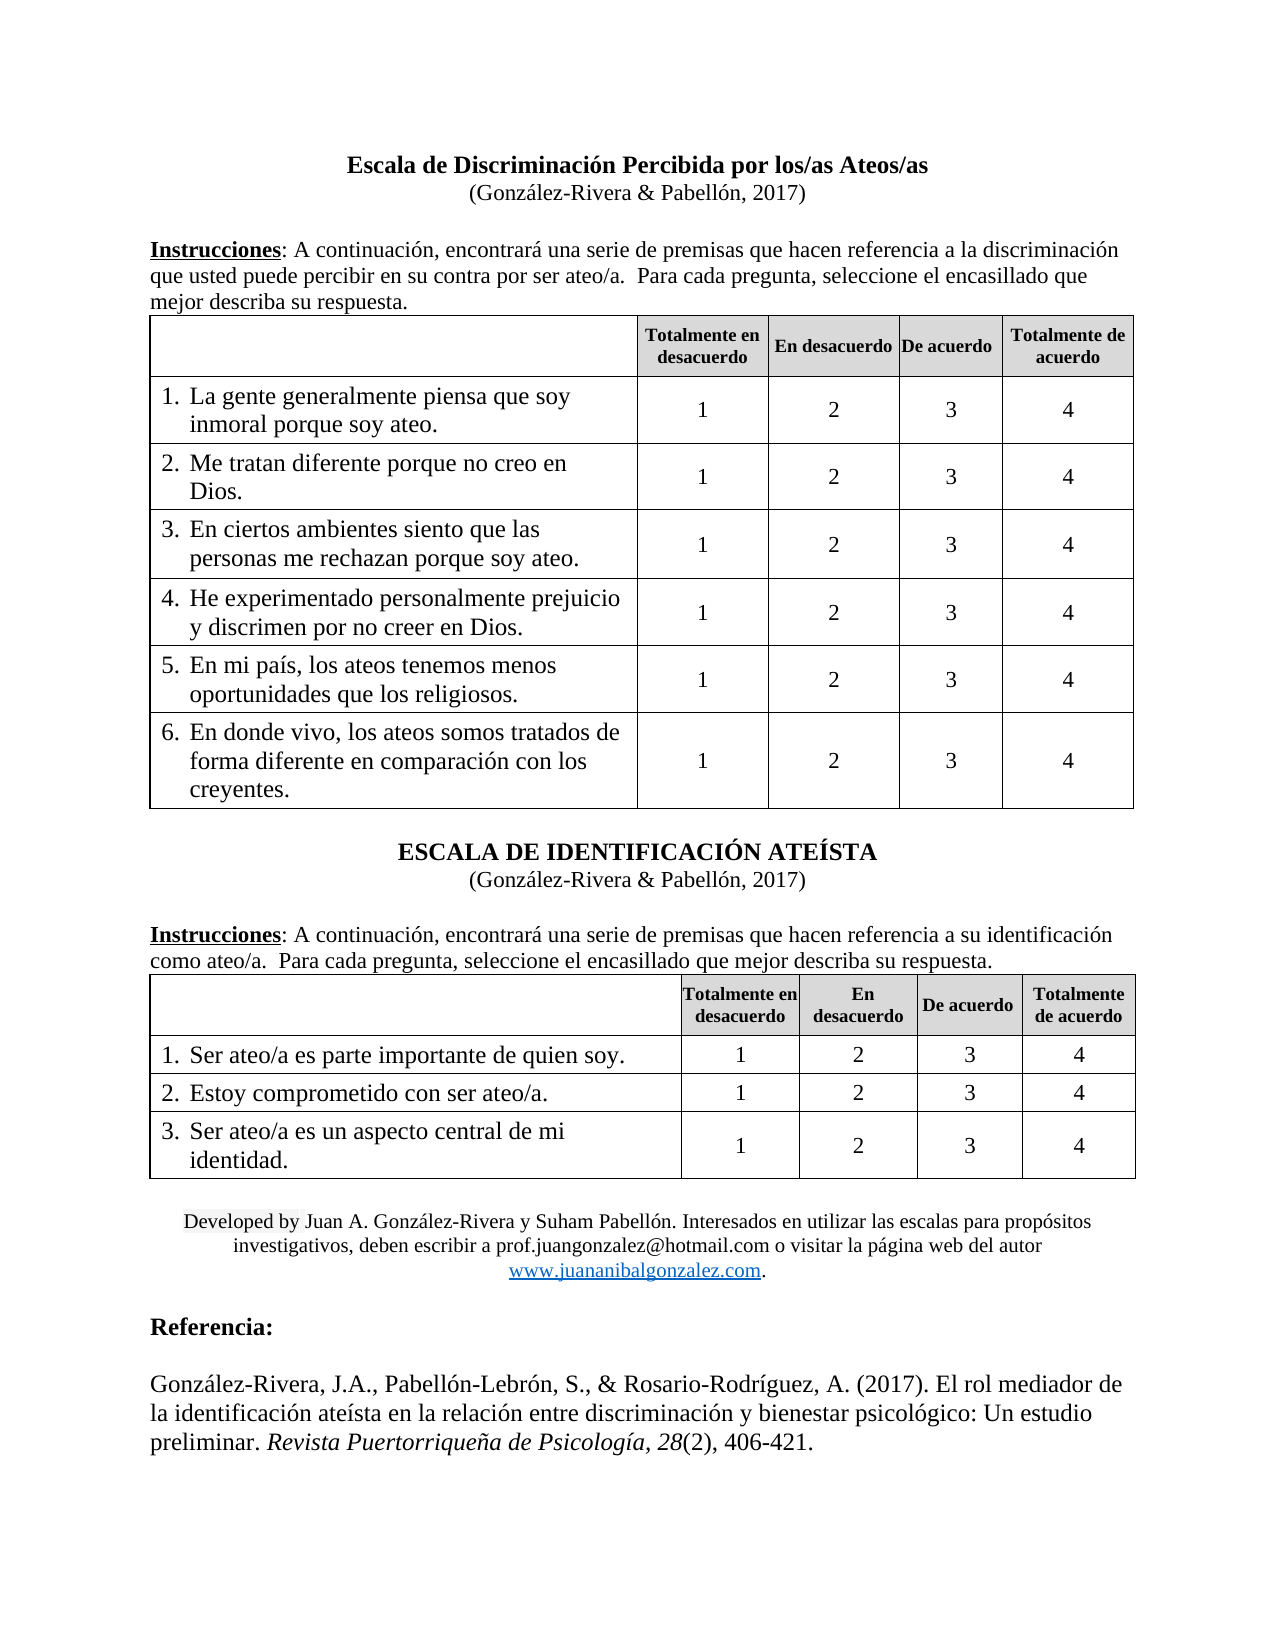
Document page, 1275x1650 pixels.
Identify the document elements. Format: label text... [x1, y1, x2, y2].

table_cell 1 [682, 1074, 799, 1111]
table_cell En mi país, los ateos tenemos menos oportunidades que los religiosos. [151, 646, 637, 712]
table_cell 4 [1023, 1036, 1135, 1073]
table_cell 4 [1023, 1112, 1135, 1178]
table_cell 3 [900, 510, 1002, 578]
table_cell 4 [1023, 1074, 1135, 1111]
table_cell 1 [638, 579, 768, 645]
table_cell 4 [1003, 713, 1133, 807]
table_cell 2 [769, 377, 899, 442]
table_header Totalmente en desacuerdo [682, 975, 799, 1035]
text Developed by Juan A. González-Rivera y Suham Pabellón. Interesados en utilizar las escalas para propósitos investigativos, deben escribir a prof.juangonzalez@hotmail.com o visitar la página web del autor www.juananibalgonzalez.com. [150, 1209, 1125, 1282]
table_cell 1 [638, 377, 768, 442]
table_cell He experimentado personalmente prejuicio y discrimen por no creer en Dios. [151, 579, 637, 645]
table_header En desacuerdo [800, 975, 917, 1035]
table_cell 2 [800, 1074, 917, 1111]
table_cell 2 [800, 1112, 917, 1178]
table_header [151, 316, 637, 376]
table_cell 2 [769, 713, 899, 807]
table_cell 2 [769, 444, 899, 509]
table_cell 1 [638, 646, 768, 712]
table_cell Ser ateo/a es un aspecto central de mi identidad. [151, 1112, 681, 1178]
table_cell En ciertos ambientes siento que las personas me rechazan porque soy ateo. [151, 510, 637, 578]
table_header De acuerdo [900, 316, 1002, 376]
table_cell 3 [900, 579, 1002, 645]
text González-Rivera, J.A., Pabellón-Lebrón, S., & Rosario-Rodríguez, A. (2017). El rol mediador de la identificación ateísta en la relación entre discriminación y bienestar psicológico: Un estudio preliminar. Revista Puertorriqueña de Psicología, 28(2), 406-421. [150, 1369, 1125, 1456]
table_cell 1 [682, 1036, 799, 1073]
table_header Totalmente de acuerdo [1003, 316, 1133, 376]
text (González-Rivera & Pabellón, 2017) [150, 179, 1125, 205]
table_cell 2 [769, 510, 899, 578]
table_cell 3 [900, 444, 1002, 509]
text Instrucciones: A continuación, encontrará una serie de premisas que hacen referencia a su identificación como ateo/a. Para cada pregunta, seleccione el encasillado que mejor describa su respuesta. [150, 921, 1125, 974]
table_header De acuerdo [918, 975, 1022, 1035]
table_cell 4 [1003, 444, 1133, 509]
table_cell 2 [800, 1036, 917, 1073]
table_cell En donde vivo, los ateos somos tratados de forma diferente en comparación con los creyentes. [151, 713, 637, 807]
table_cell 3 [900, 377, 1002, 442]
table_cell 3 [918, 1112, 1022, 1178]
table_cell Me tratan diferente porque no creo en Dios. [151, 444, 637, 509]
table_cell 2 [769, 646, 899, 712]
text (González-Rivera & Pabellón, 2017) [150, 866, 1125, 892]
table_cell 3 [900, 646, 1002, 712]
table_cell 1 [638, 510, 768, 578]
table_cell 1 [638, 713, 768, 807]
table_cell 1 [638, 444, 768, 509]
table_cell 2 [769, 579, 899, 645]
table_cell 4 [1003, 510, 1133, 578]
text Instrucciones: A continuación, encontrará una serie de premisas que hacen referencia a la discriminación que usted puede percibir en su contra por ser ateo/a. Para cada pregunta, seleccione el encasillado que mejor describa su respuesta. [150, 236, 1125, 315]
text Referencia: [150, 1312, 1125, 1341]
table_cell Estoy comprometido con ser ateo/a. [151, 1074, 681, 1111]
table_header Totalmente en desacuerdo [638, 316, 768, 376]
table_cell 1 [682, 1112, 799, 1178]
table_header Totalmente de acuerdo [1023, 975, 1135, 1035]
table_cell 3 [918, 1036, 1022, 1073]
table_cell Ser ateo/a es parte importante de quien soy. [151, 1036, 681, 1073]
table_cell 4 [1003, 579, 1133, 645]
table_cell 3 [900, 713, 1002, 807]
table_header En desacuerdo [769, 316, 899, 376]
table_cell 3 [918, 1074, 1022, 1111]
table_cell La gente generalmente piensa que soy inmoral porque soy ateo. [151, 377, 637, 442]
text ESCALA DE IDENTIFICACIÓN ATEÍSTA [150, 837, 1125, 866]
text Escala de Discriminación Percibida por los/as Ateos/as [150, 150, 1125, 179]
table_cell 4 [1003, 377, 1133, 442]
table_header [151, 975, 681, 1035]
table_cell 4 [1003, 646, 1133, 712]
